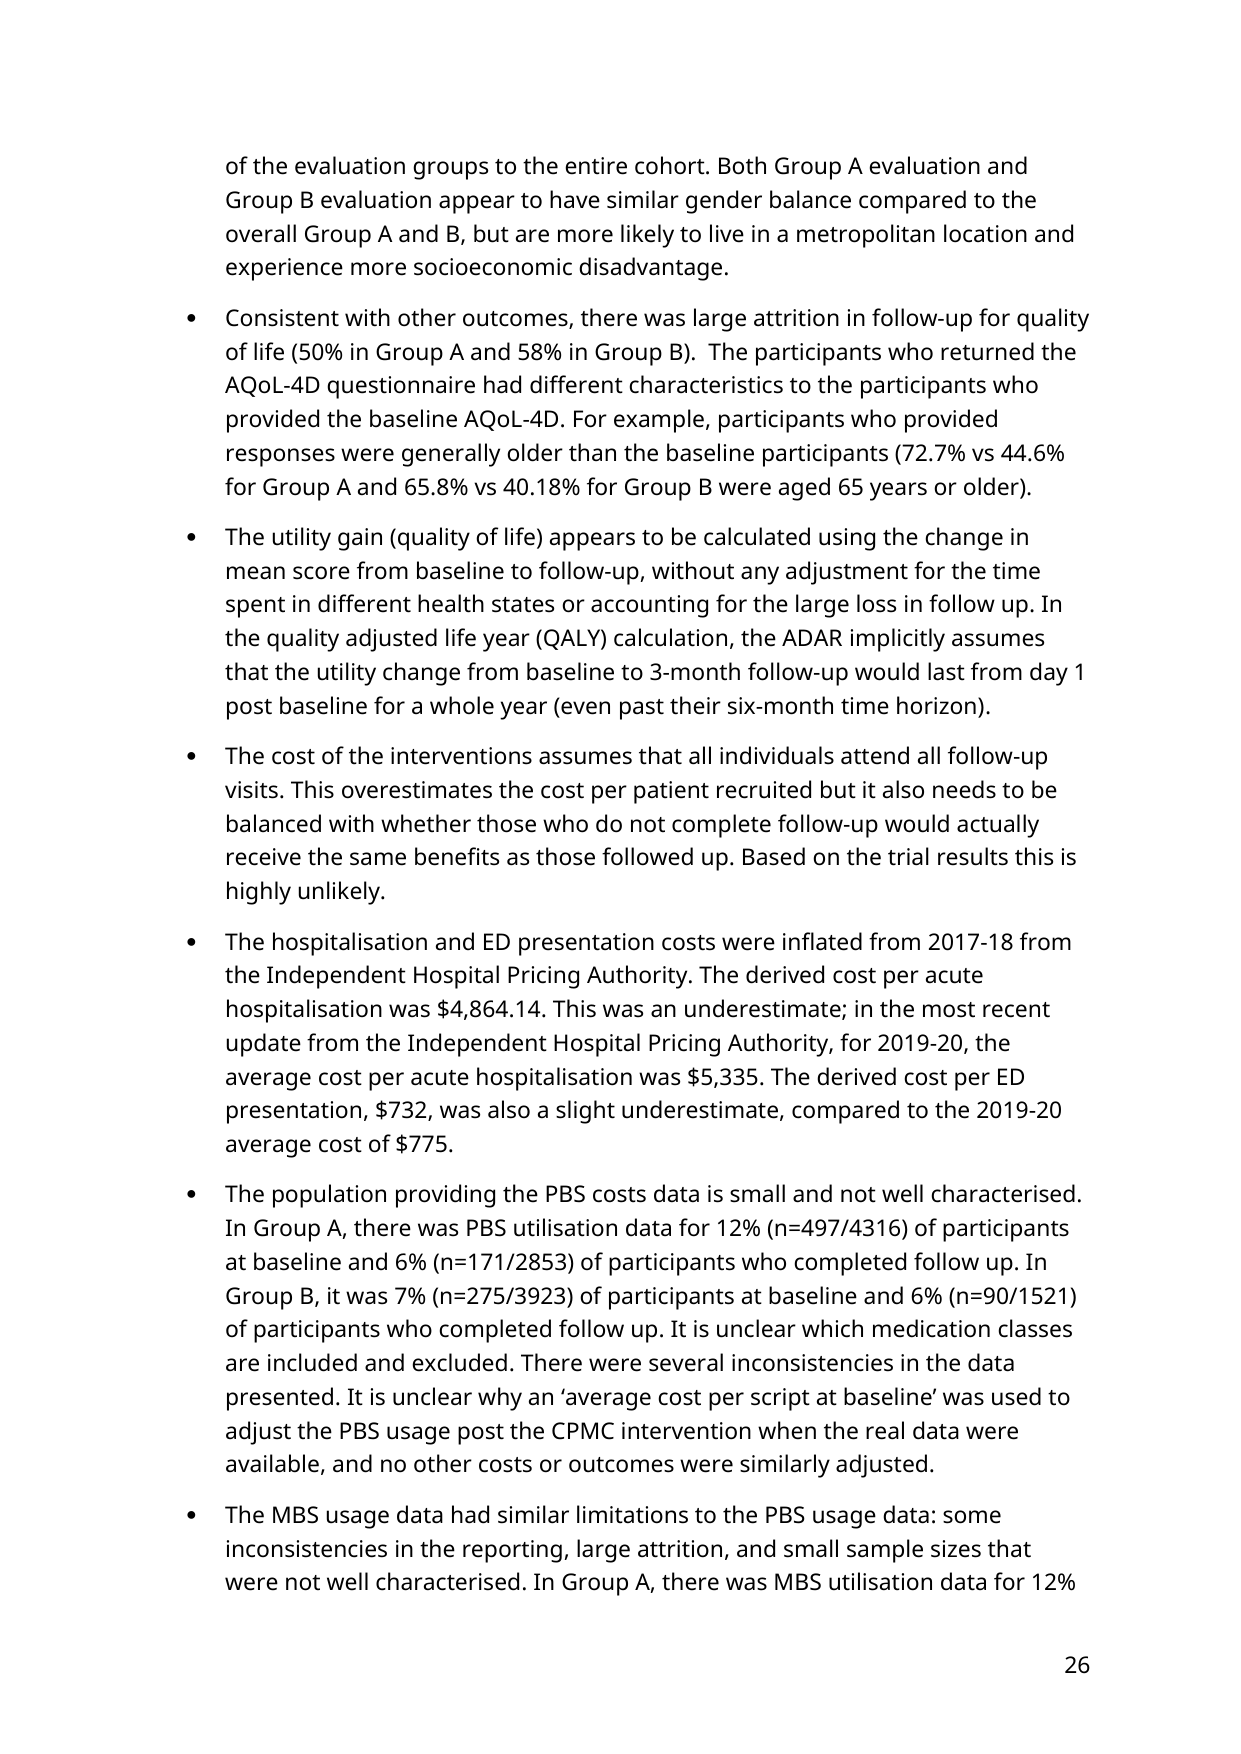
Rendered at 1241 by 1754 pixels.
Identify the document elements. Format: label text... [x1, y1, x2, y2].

list The population providing the PBS costs data is small and not well characterised. In Group A, there was PBS utilisation data for 12% (n=497/4316) of participants at baseline and 6% (n=171/2853) of participants who completed follow up. In Group B, it was 7% (n=275/3923) of participants at baseline and 6% (n=90/1521) of participants who completed follow up. It is unclear which medication classes are included and excluded. There were several inconsistencies in the data presented. It is unclear why an ‘average cost per script at baseline’ was used to adjust the PBS usage post the CPMC intervention when the real data were available, and no other costs or outcomes were similarly adjusted. [187, 1178, 1090, 1479]
list The hospitalisation and ED presentation costs were inflated from 2017-18 from the Independent Hospital Pricing Authority. The derived cost per acute hospitalisation was $4,864.14. This was an underestimate; in the most recent update from the Independent Hospital Pricing Authority, for 2019-20, the average cost per acute hospitalisation was $5,335. The derived cost per ED presentation, $732, was also a slight underestimate, compared to the 2019-20 average cost of $775. [187, 925, 1090, 1159]
list The utility gain (quality of life) appears to be calculated using the change in mean score from baseline to follow-up, without any adjustment for the time spent in different health states or accounting for the large loss in follow up. In the quality adjusted life year (QALY) calculation, the ADAR implicitly assumes that the utility change from baseline to 3-month follow-up would last from day 1 post baseline for a whole year (even past their six-month time horizon). [187, 521, 1090, 721]
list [187, 1499, 1090, 1597]
list Consistent with other outcomes, there was large attrition in follow-up for quality of life (50% in Group A and 58% in Group B). The participants who returned the AQoL-4D questionnaire had different characteristics to the participants who provided the baseline AQoL-4D. For example, participants who provided responses were generally older than the baseline participants (72.7% vs 44.6% for Group A and 65.8% vs 40.18% for Group B were aged 65 years or older). [187, 302, 1090, 502]
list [187, 150, 1090, 282]
list The cost of the interventions assumes that all individuals attend all follow-up visits. This overestimates the cost per patient recruited but it also needs to be balanced with whether those who do not complete follow-up would actually receive the same benefits as those followed up. Based on the trial results this is highly unlikely. [187, 740, 1090, 906]
